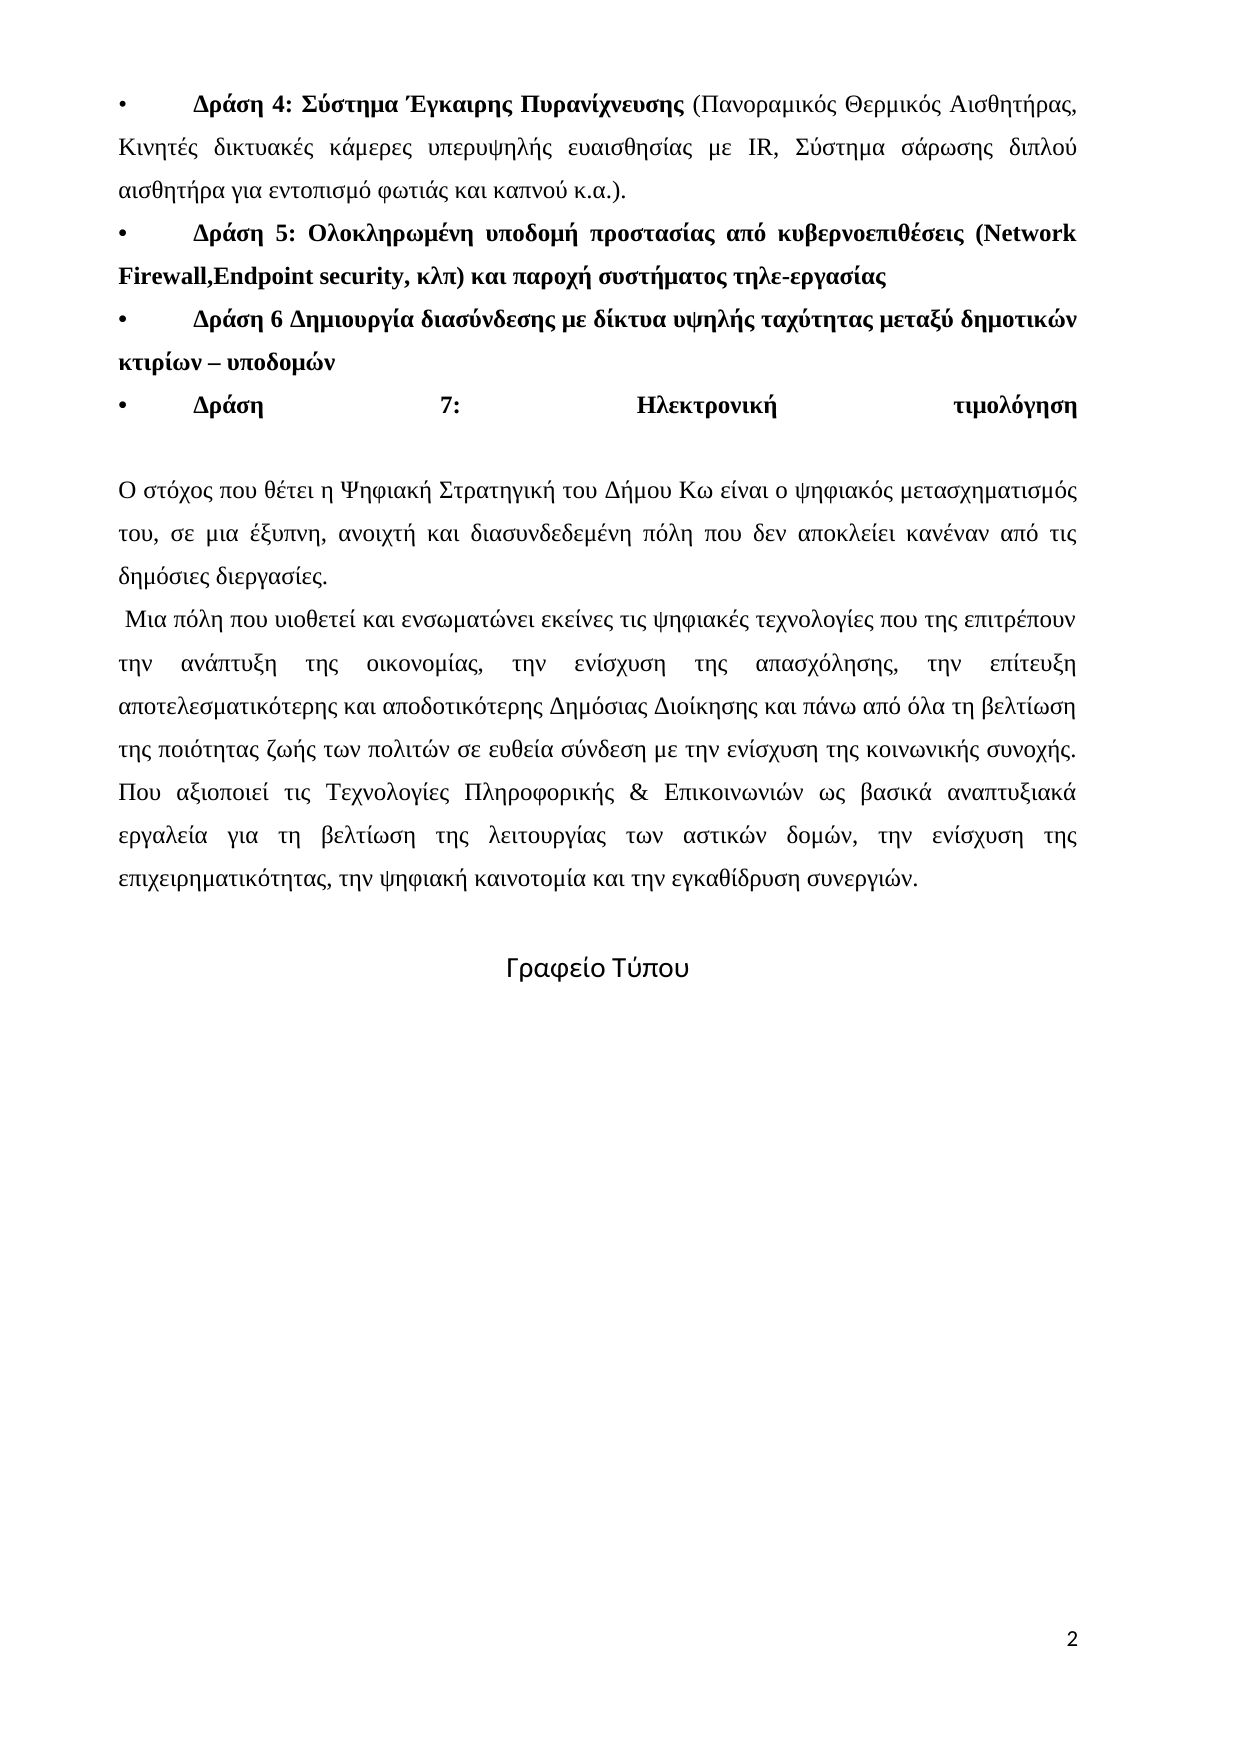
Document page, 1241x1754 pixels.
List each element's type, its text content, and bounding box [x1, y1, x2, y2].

text • Δράση 4: Σύστημα Έγκαιρης Πυρανίχνευσης (Πανοραμικός Θερμικός Αισθητήρας, Κινητές δικτυακές κάμερες υπερυψηλής ευαισθησίας με IR, Σύστημα σάρωσης διπλού αισθητήρα για εντοπισμό φωτιάς και καπνού κ.α.). [118, 89, 1078, 204]
text • Δράση 7: Ηλεκτρονική τιμολόγηση [118, 391, 1078, 461]
text Γραφείο Τύπου [118, 949, 1078, 985]
text • Δράση 5: Ολοκληρωμένη υποδομή προστασίας από κυβερνοεπιθέσεις (Network Firewall,Endpoint security, κλπ) και παροχή συστήματος τηλε-εργασίας [118, 218, 1078, 290]
text • Δράση 6 Δημιουργία διασύνδεσης με δίκτυα υψηλής ταχύτητας μεταξύ δημοτικών κτιρίων – υποδομών [118, 304, 1078, 376]
text Μια πόλη που υιοθετεί και ενσωματώνει εκείνες τις ψηφιακές τεχνολογίες που της επιτρέπουν την ανάπτυξη της οικονομίας, την ενίσχυση της απασχόλησης, την επίτευξη αποτελεσματικότερης και αποδοτικότερης Δημόσιας Διοίκησης και πάνω από όλα τη βελτίωση της ποιότητας ζωής των πολιτών σε ευθεία σύνδεση με την ενίσχυση της κοινωνικής συνοχής. Που αξιοποιεί τις Τεχνολογίες Πληροφορικής & Επικοινωνιών ως βασικά αναπτυξιακά εργαλεία για τη βελτίωση της λειτουργίας των αστικών δομών, την ενίσχυση της επιχειρηματικότητας, την ψηφιακή καινοτομία και την εγκαθίδρυση συνεργιών. [118, 604, 1078, 892]
text Ο στόχος που θέτει η Ψηφιακή Στρατηγική του Δήμου Κω είναι ο ψηφιακός μετασχηματισμός του, σε μια έξυπνη, ανοιχτή και διασυνδεδεμένη πόλη που δεν αποκλείει κανέναν από τις δημόσιες διεργασίες. [118, 475, 1078, 590]
